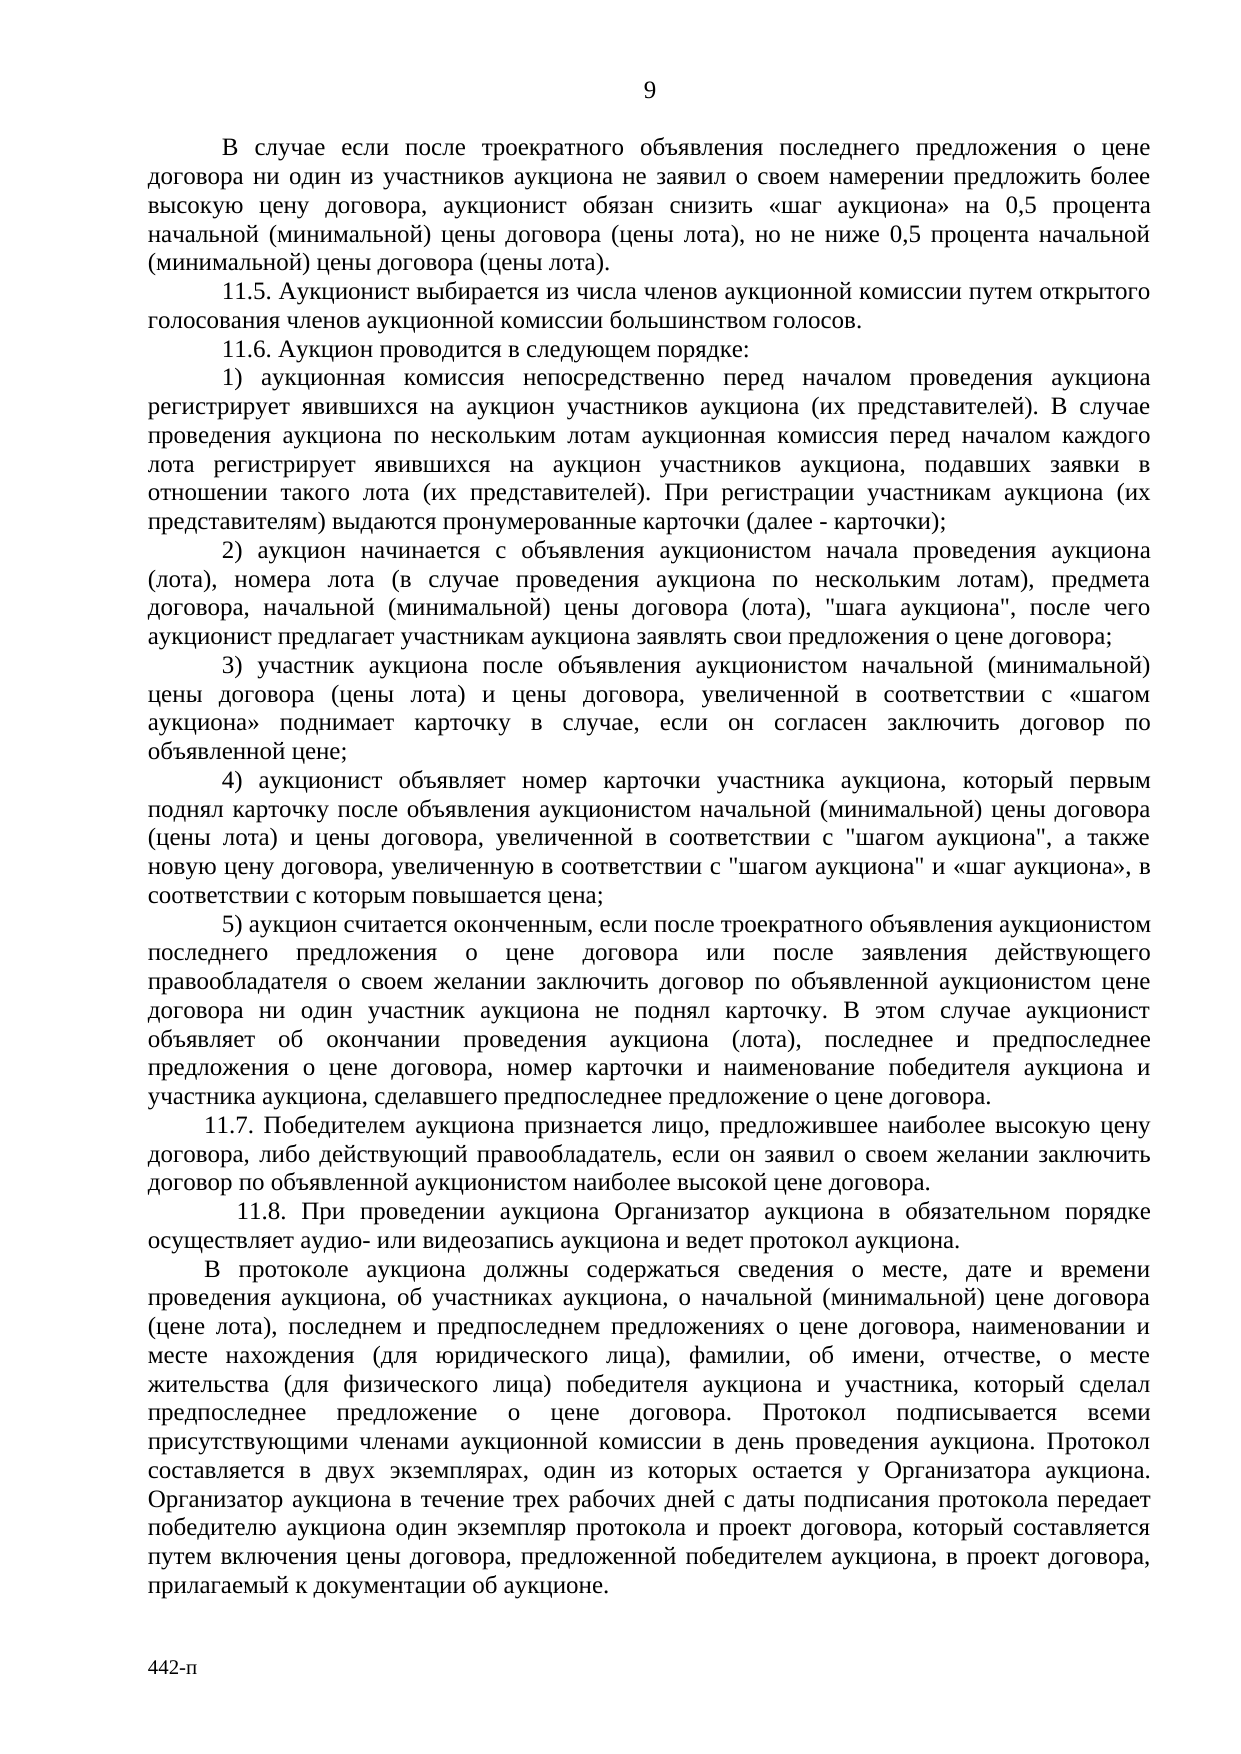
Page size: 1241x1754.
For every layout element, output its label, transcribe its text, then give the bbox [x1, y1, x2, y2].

text В случае если после троекратного объявления последнего предложения о цене договора ни один из участников аукциона не заявил о своем намерении предложить более высокую цену договора, аукционист обязан снизить «шаг аукциона» на 0,5 процента начальной (минимальной) цены договора (цены лота), но не ниже 0,5 процента начальной (минимальной) цены договора (цены лота). [148, 132, 1152, 276]
text В протоколе аукциона должны содержаться сведения о месте, дате и времени проведения аукциона, об участниках аукциона, о начальной (минимальной) цене договора (цене лота), последнем и предпоследнем предложениях о цене договора, наименовании и месте нахождения (для юридического лица), фамилии, об имени, отчестве, о месте жительства (для физического лица) победителя аукциона и участника, который сделал предпоследнее предложение о цене договора. Протокол подписывается всеми присутствующими членами аукционной комиссии в день проведения аукциона. Протокол составляется в двух экземплярах, один из которых остается у Организатора аукциона. Организатор аукциона в течение трех рабочих дней с даты подписания протокола передает победителю аукциона один экземпляр протокола и проект договора, который составляется путем включения цены договора, предложенной победителем аукциона, в проект договора, прилагаемый к документации об аукционе. [148, 1254, 1152, 1599]
text 2) аукцион начинается с объявления аукционистом начала проведения аукциона (лота), номера лота (в случае проведения аукциона по нескольким лотам), предмета договора, начальной (минимальной) цены договора (лота), "шага аукциона", после чего аукционист предлагает участникам аукциона заявлять свои предложения о цене договора; [148, 535, 1152, 650]
text 4) аукционист объявляет номер карточки участника аукциона, который первым поднял карточку после объявления аукционистом начальной (минимальной) цены договора (цены лота) и цены договора, увеличенной в соответствии с "шагом аукциона", а также новую цену договора, увеличенную в соответствии с "шагом аукциона" и «шаг аукциона», в соответствии с которым повышается цена; [148, 765, 1152, 909]
text 3) участник аукциона после объявления аукционистом начальной (минимальной) цены договора (цены лота) и цены договора, увеличенной в соответствии с «шагом аукциона» поднимает карточку в случае, если он согласен заключить договор по объявленной цене; [148, 650, 1152, 765]
text 11.6. Аукцион проводится в следующем порядке: [148, 334, 1152, 362]
text 11.8. При проведении аукциона Организатор аукциона в обязательном порядке осуществляет аудио- или видеозапись аукциона и ведет протокол аукциона. [148, 1196, 1152, 1254]
text 11.7. Победителем аукциона признается лицо, предложившее наиболее высокую цену договора, либо действующий правообладатель, если он заявил о своем желании заключить договор по объявленной аукционистом наиболее высокой цене договора. [148, 1110, 1152, 1196]
text 11.5. Аукционист выбирается из числа членов аукционной комиссии путем открытого голосования членов аукционной комиссии большинством голосов. [148, 276, 1152, 334]
text 1) аукционная комиссия непосредственно перед началом проведения аукциона регистрирует явившихся на аукцион участников аукциона (их представителей). В случае проведения аукциона по нескольким лотам аукционная комиссия перед началом каждого лота регистрирует явившихся на аукцион участников аукциона, подавших заявки в отношении такого лота (их представителей). При регистрации участникам аукциона (их представителям) выдаются пронумерованные карточки (далее - карточки); [148, 362, 1152, 535]
text 5) аукцион считается оконченным, если после троекратного объявления аукционистом последнего предложения о цене договора или после заявления действующего правообладателя о своем желании заключить договор по объявленной аукционистом цене договора ни один участник аукциона не поднял карточку. В этом случае аукционист объявляет об окончании проведения аукциона (лота), последнее и предпоследнее предложения о цене договора, номер карточки и наименование победителя аукциона и участника аукциона, сделавшего предпоследнее предложение о цене договора. [148, 909, 1152, 1110]
